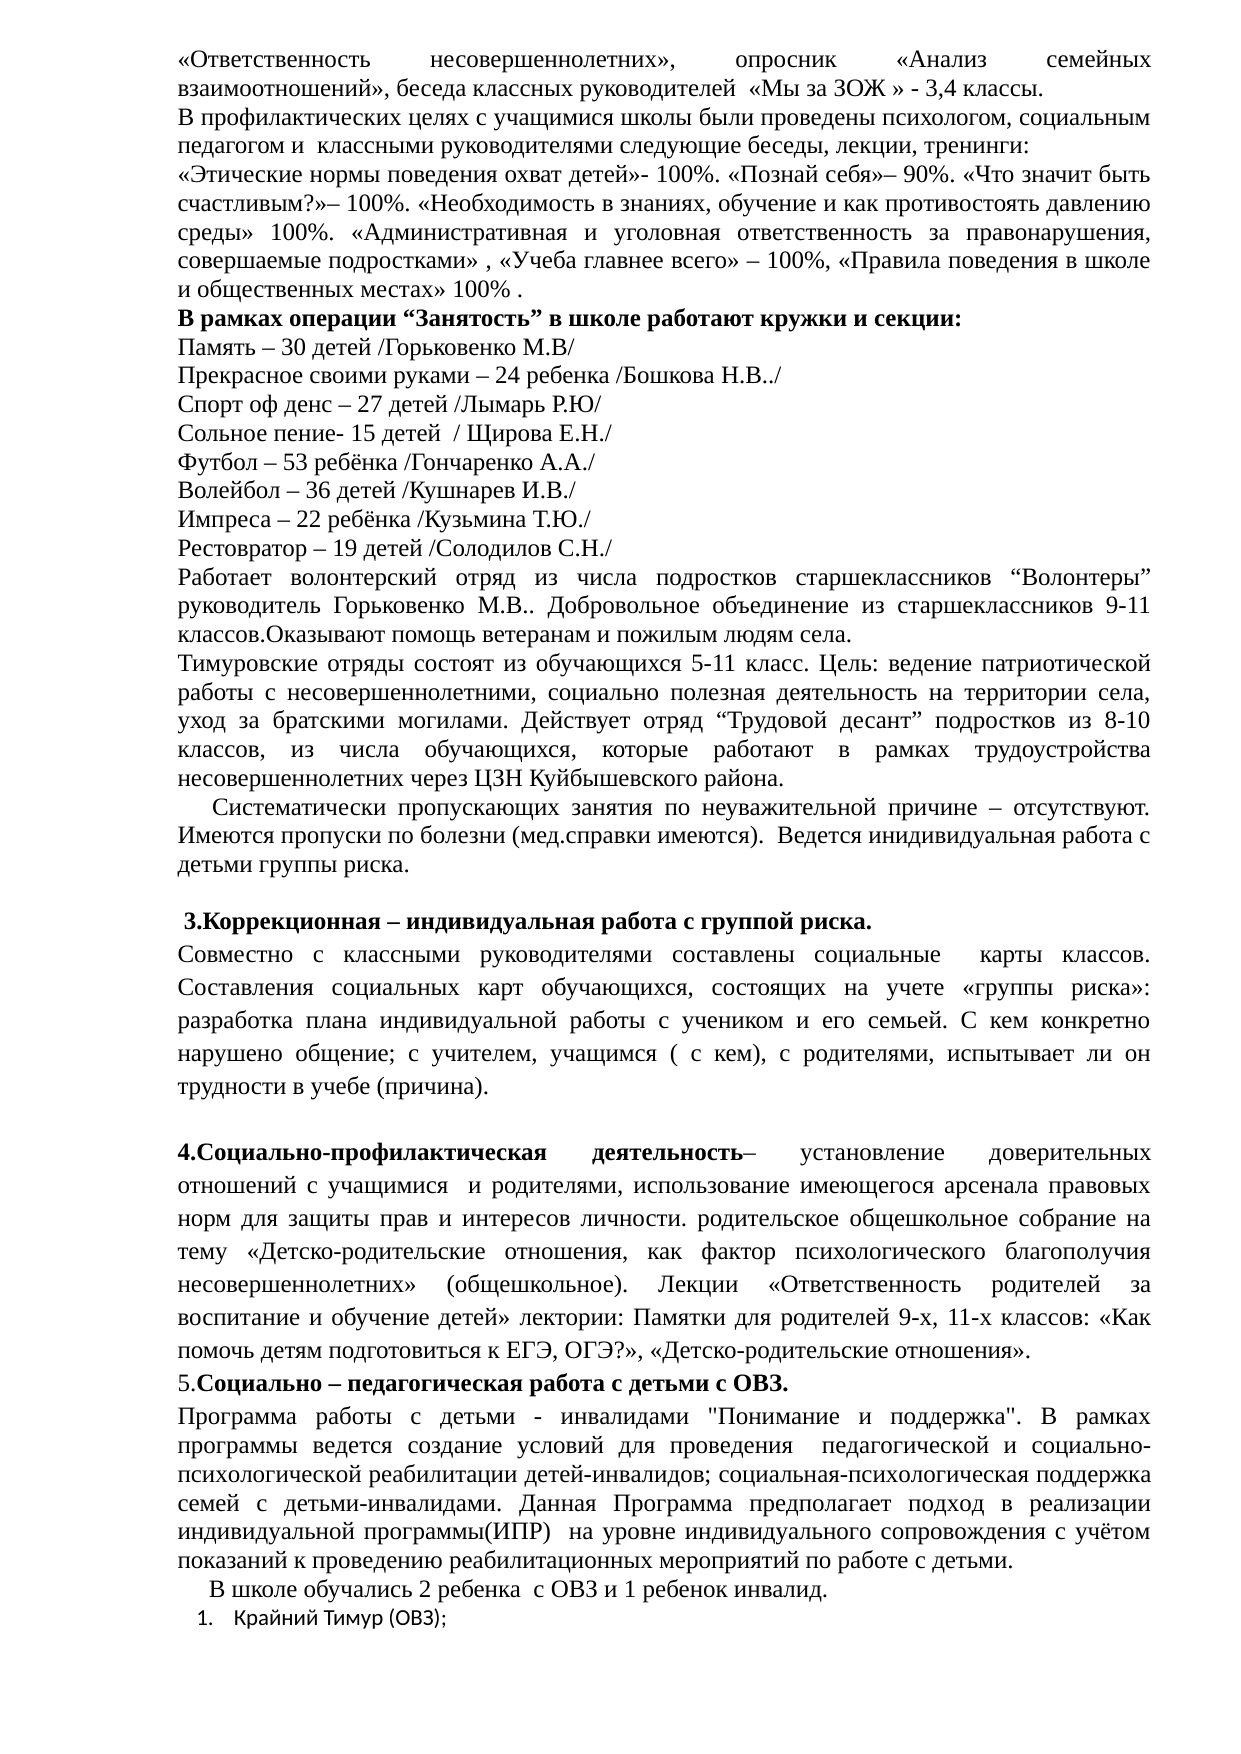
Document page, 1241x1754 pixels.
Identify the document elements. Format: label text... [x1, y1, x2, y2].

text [177, 44, 1152, 102]
text 4.Социально-профилактическая деятельность– установление доверительных отношений с учащимися и родителями, использование имеющегося арсенала правовых норм для защиты прав и интересов личности. родительское общешкольное собрание на тему «Детско-родительские отношения, как фактор психологического благополучия несовершеннолетних» (общешкольное). Лекции «Ответственность родителей за воспитание и обучение детей» лектории: Памятки для родителей 9-х, 11-х классов: «Как помочь детям подготовиться к ЕГЭ, ОГЭ?», «Детско-родительские отношения». [177, 1137, 1152, 1364]
text Систематически пропускающих занятия по неуважительной причине – отсутствуют. Имеются пропуски по болезни (мед.справки имеются). Ведется инидивидуальная работа с детьми группы риска. [177, 792, 1152, 878]
text Работает волонтерский отряд из числа подростков старшеклассников “Волонтеры” руководитель Горьковенко М.В.. Добровольное объединение из старшеклассников 9-11 классов.Оказывают помощь ветеранам и пожилым людям села. [177, 562, 1152, 648]
text 3.Коррекционная – индивидуальная работа с группой риска. [177, 906, 1152, 935]
text «Этические нормы поведения охват детей»- 100%. «Познай себя»– 90%. «Что значит быть счастливым?»– 100%. «Необходимость в знаниях, обучение и как противостоять давлению среды» 100%. «Административная и уголовная ответственность за правонарушения, совершаемые подростками» , «Учеба главнее всего» – 100%, «Правила поведения в школе и общественных местах» 100% . [177, 159, 1152, 303]
text Программа работы с детьми - инвалидами "Понимание и поддержка". В рамках программы ведется создание условий для проведения педагогической и социально-психологической реабилитации детей-инвалидов; социальная-психологическая поддержка семей с детьми-инвалидами. Данная Программа предполагает подход в реализации индивидуальной программы(ИПР) на уровне индивидуального сопровождения с учётом показаний к проведению реабилитационных мероприятий по работе с детьми. [177, 1401, 1152, 1574]
text Прекрасное своими руками – 24 ребенка /Бошкова Н.В../ [177, 361, 1152, 389]
text В профилактических целях с учащимися школы были проведены психологом, социальным педагогом и классными руководителями следующие беседы, лекции, тренинги: [177, 102, 1152, 159]
text В рамках операции “Занятость” в школе работают кружки и секции: [177, 303, 1152, 332]
text Совместно с классными руководителями составлены социальные карты классов. Составления социальных карт обучающихся, состоящих на учете «группы риска»: разработка плана индивидуальной работы с учеником и его семьей. С кем конкретно нарушено общение; с учителем, учащимся ( с кем), с родителями, испытывает ли он трудности в учебе (причина). [177, 939, 1152, 1100]
list Крайний Тимур (ОВЗ); [196, 1603, 1152, 1631]
text 5.Социально – педагогическая работа с детьми с ОВЗ. [177, 1368, 1152, 1397]
text Волейбол – 36 детей /Кушнарев И.В./ [177, 476, 1152, 504]
text Рестовратор – 19 детей /Солодилов С.Н./ [177, 533, 1152, 562]
text Память – 30 детей /Горьковенко М.В/ [177, 332, 1152, 361]
text Тимуровские отряды состоят из обучающихся 5-11 класс. Цель: ведение патриотической работы с несовершеннолетними, социально полезная деятельность на территории села, уход за братскими могилами. Действует отряд “Трудовой десант” подростков из 8-10 классов, из числа обучающихся, которые работают в рамках трудоустройства несовершеннолетних через ЦЗН Куйбышевского района. [177, 648, 1152, 792]
text Сольное пение- 15 детей / Щирова Е.Н./ [177, 418, 1152, 447]
text Импреса – 22 ребёнка /Кузьмина Т.Ю./ [177, 504, 1152, 533]
text Футбол – 53 ребёнка /Гончаренко А.А./ [177, 447, 1152, 476]
text В школе обучались 2 ребенка с ОВЗ и 1 ребенок инвалид. [177, 1574, 1152, 1603]
text Спорт оф денс – 27 детей /Лымарь Р.Ю/ [177, 389, 1152, 418]
